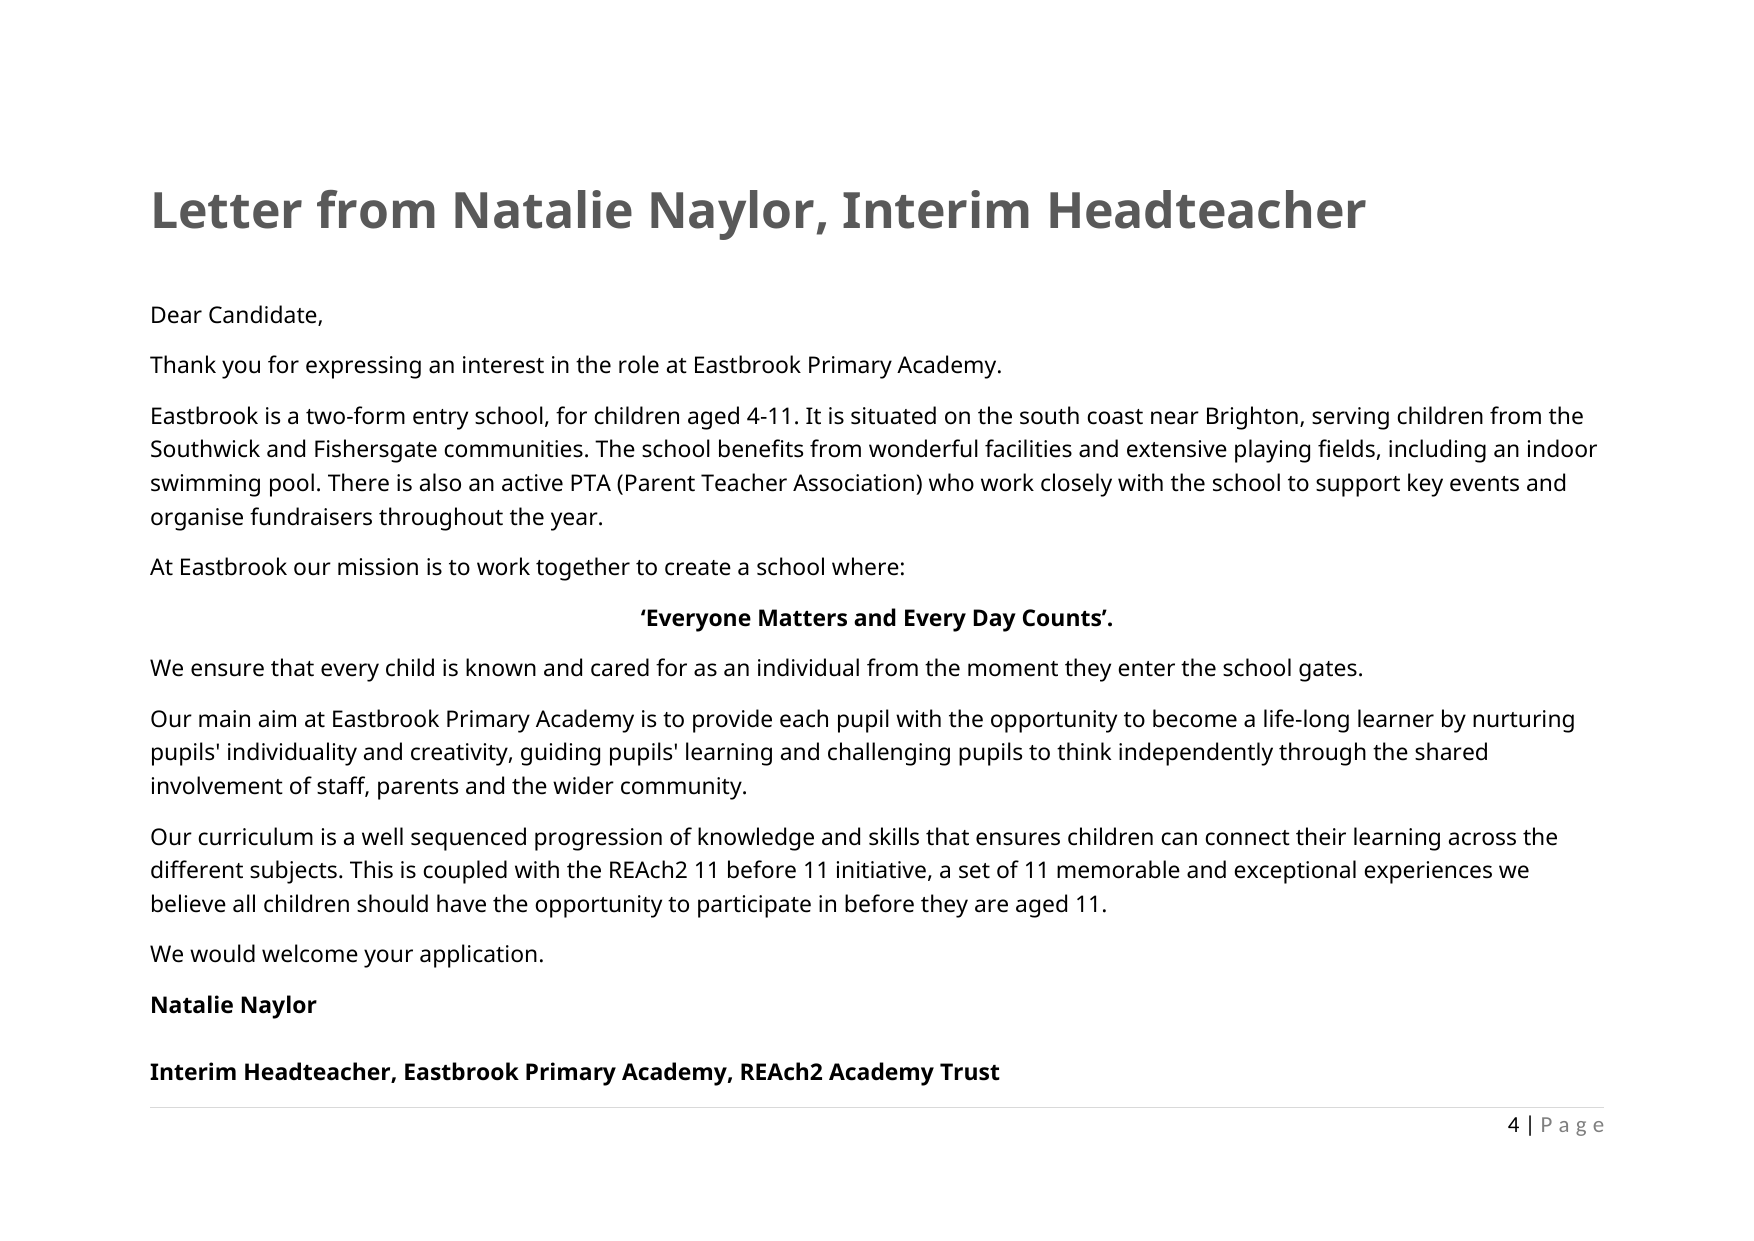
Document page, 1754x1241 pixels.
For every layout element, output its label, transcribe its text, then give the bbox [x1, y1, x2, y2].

text Interim Headteacher, Eastbrook Primary Academy, REAch2 Academy Trust [150, 1056, 1604, 1087]
text Eastbrook is a two-form entry school, for children aged 4-11. It is situated on the south coast near Brighton, serving children from the Southwick and Fishersgate communities. The school benefits from wonderful facilities and extensive playing fields, including an indoor swimming pool. There is also an active PTA (Parent Teacher Association) who work closely with the school to support key events and organise fundraisers throughout the year. [150, 399, 1604, 532]
text Thank you for expressing an interest in the role at Eastbrook Primary Academy. [150, 349, 1604, 380]
text We would welcome your application. [150, 938, 1604, 969]
subtitle Letter from Natalie Naylor, Interim Headteacher [150, 175, 1604, 243]
text Our main aim at Eastbrook Primary Academy is to provide each pupil with the opportunity to become a life-long learner by nurturing pupils' individuality and creativity, guiding pupils' learning and challenging pupils to think independently through the shared involvement of staff, parents and the wider community. [150, 702, 1604, 801]
text We ensure that every child is known and cared for as an individual from the moment they enter the school gates. [150, 652, 1604, 683]
text Our curriculum is a well sequenced progression of knowledge and skills that ensures children can connect their learning across the different subjects. This is coupled with the REAch2 11 before 11 initiative, a set of 11 memorable and exceptional experiences we believe all children should have the opportunity to participate in before they are aged 11. [150, 820, 1604, 919]
text Natalie Naylor [150, 989, 1604, 1020]
text At Eastbrook our mission is to work together to create a school where: [150, 551, 1604, 582]
text ‘Everyone Matters and Every Day Counts’. [150, 602, 1604, 633]
text Dear Candidate, [150, 299, 1604, 330]
